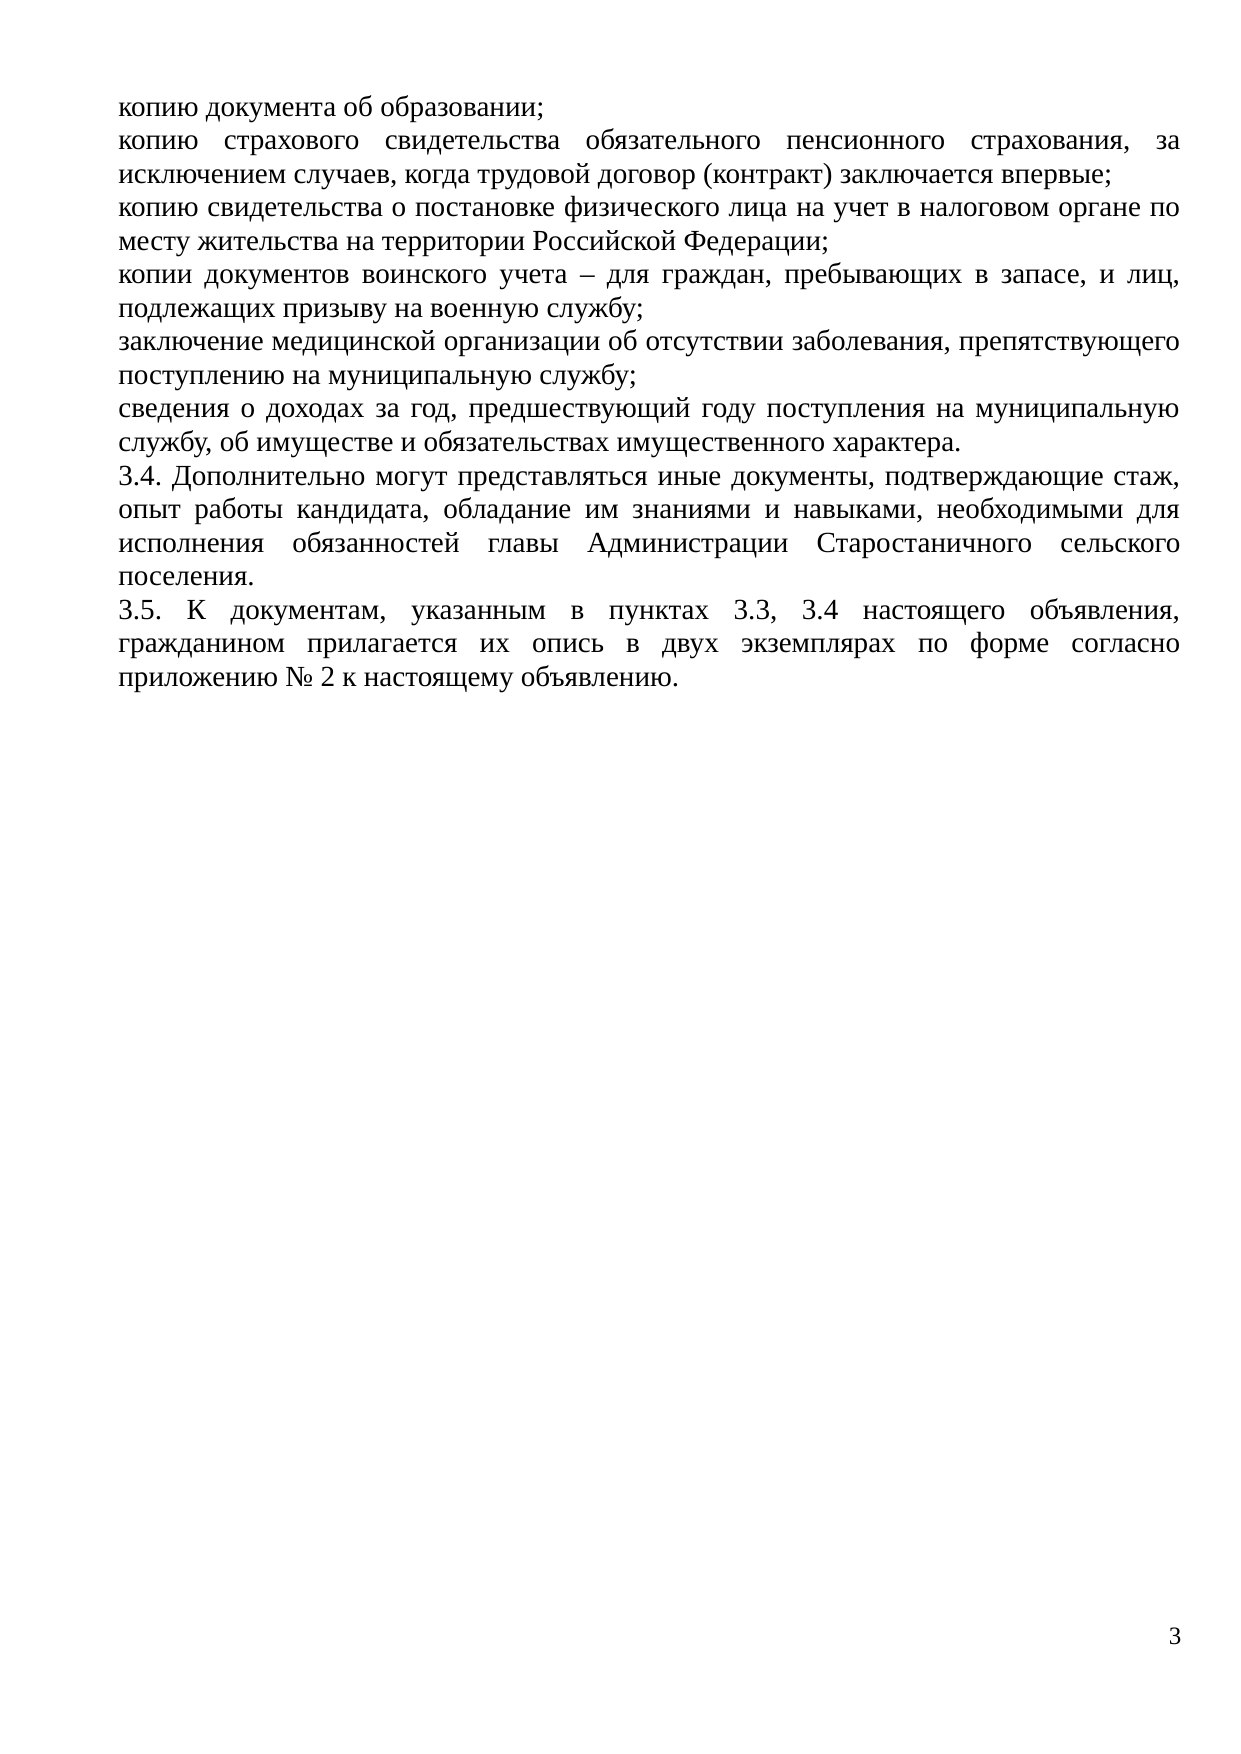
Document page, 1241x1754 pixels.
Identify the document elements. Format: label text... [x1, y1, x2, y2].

text копию документа об образовании; [118, 89, 1181, 122]
text заключение медицинской организации об отсутствии заболевания, препятствующего поступлению на муниципальную службу; [118, 323, 1181, 391]
text копии документов воинского учета – для граждан, пребывающих в запасе, и лиц, подлежащих призыву на военную службу; [118, 256, 1181, 323]
text 3.4. Дополнительно могут представляться иные документы, подтверждающие стаж, опыт работы кандидата, обладание им знаниями и навыками, необходимыми для исполнения обязанностей главы Администрации Старостаничного сельского поселения. [118, 458, 1181, 592]
text копию свидетельства о постановке физического лица на учет в налоговом органе по месту жительства на территории Российской Федерации; [118, 189, 1181, 256]
text копию страхового свидетельства обязательного пенсионного страхования, за исключением случаев, когда трудовой договор (контракт) заключается впервые; [118, 122, 1181, 189]
text сведения о доходах за год, предшествующий году поступления на муниципальную службу, об имуществе и обязательствах имущественного характера. [118, 391, 1181, 458]
text 3.5. К документам, указанным в пунктах 3.3, 3.4 настоящего объявления, гражданином прилагается их опись в двух экземплярах по форме согласно приложению № 2 к настоящему объявлению. [118, 592, 1181, 692]
